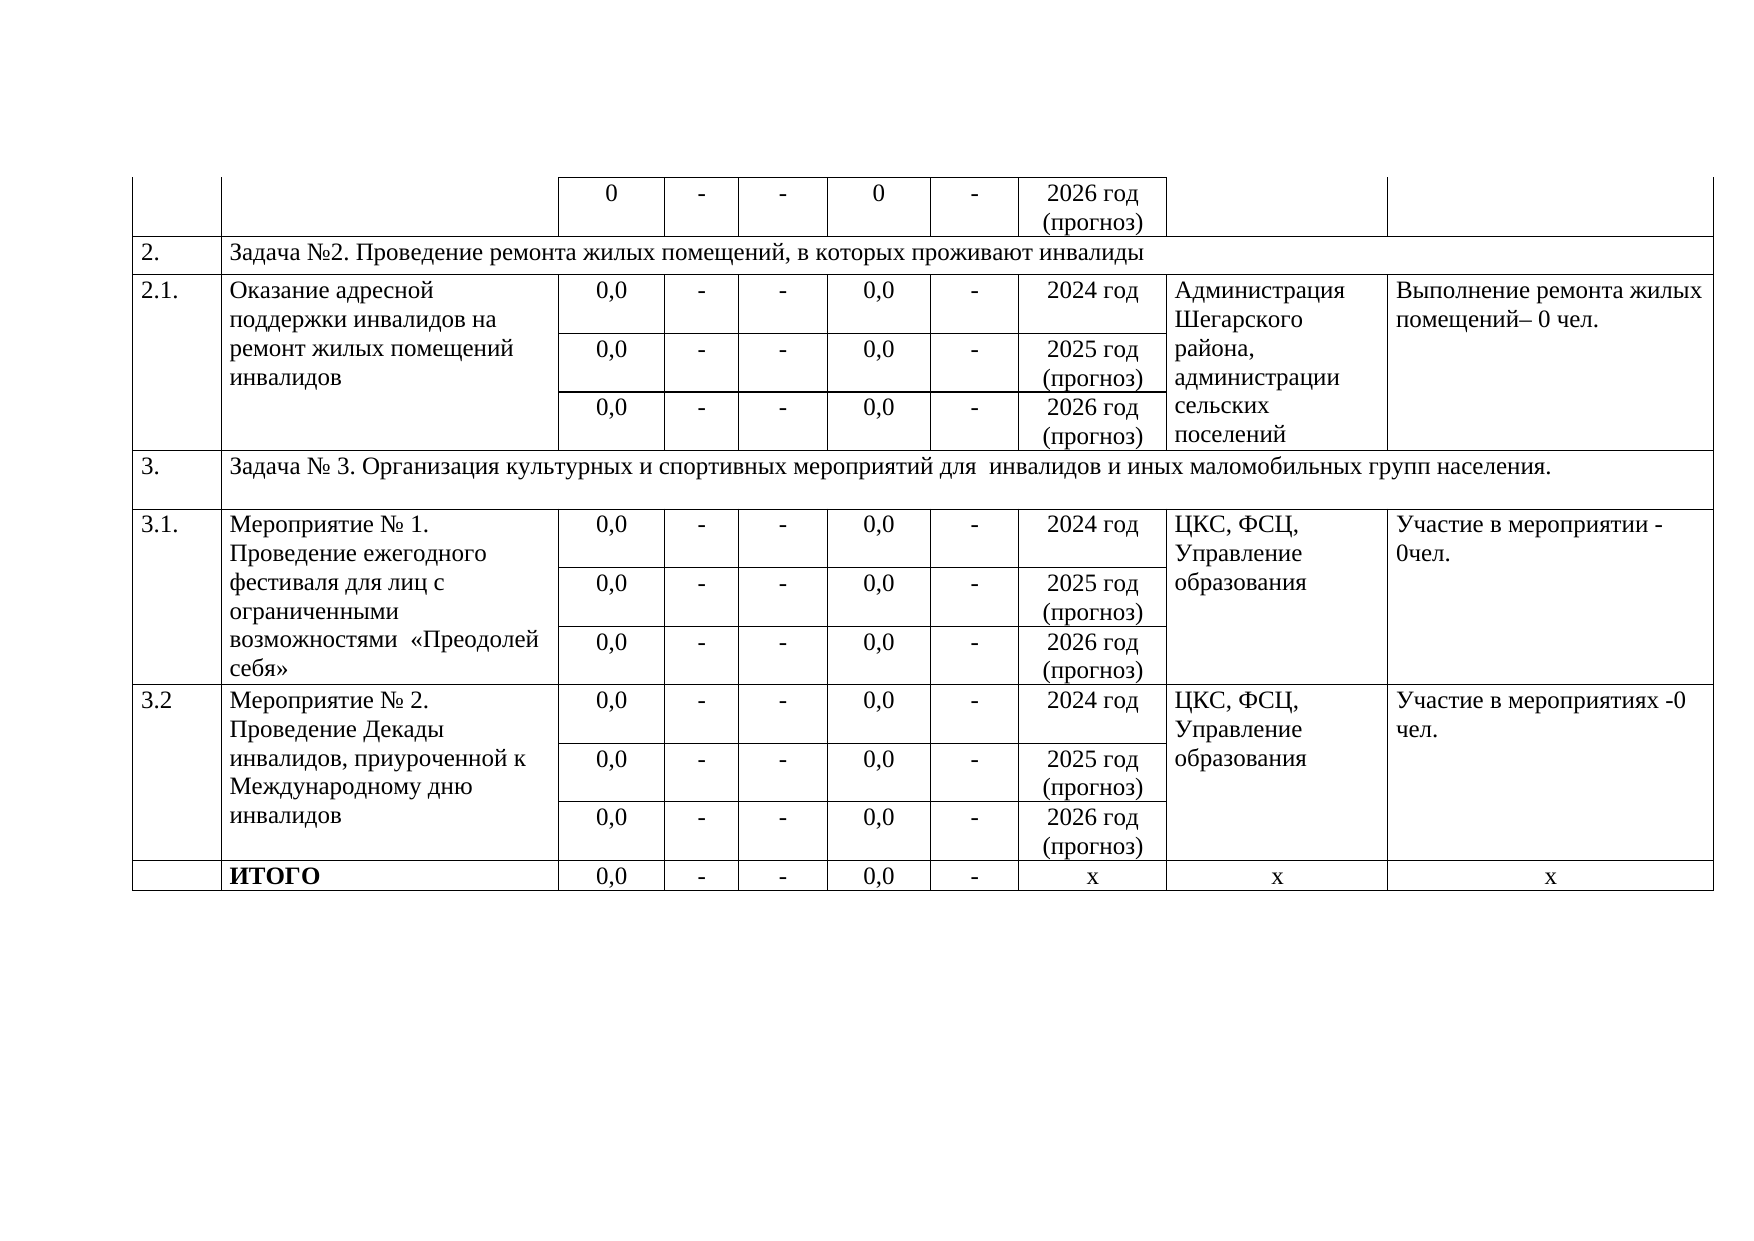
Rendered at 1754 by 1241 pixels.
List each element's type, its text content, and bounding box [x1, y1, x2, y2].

table_cell - [665, 568, 738, 626]
table_cell 2.1. [133, 275, 221, 450]
table_cell - [739, 393, 827, 450]
table_cell 2024 год [1019, 685, 1166, 743]
table_cell Задача № 3. Организация культурных и спортивных мероприятий для инвалидов и иных маломобильных групп населения. [222, 451, 1713, 508]
table_cell - [739, 802, 827, 860]
table_cell 0,0 [559, 334, 664, 391]
table_cell 0,0 [559, 861, 664, 889]
table_cell - [665, 744, 738, 801]
table_cell ЦКС, ФСЦ, Управление образования [1167, 685, 1387, 860]
table_cell - [665, 178, 738, 236]
table_cell 0,0 [828, 393, 930, 450]
table_cell - [665, 685, 738, 743]
table_cell - [931, 685, 1018, 743]
table_cell 0,0 [828, 275, 930, 333]
table_cell - [739, 568, 827, 626]
table_cell - [931, 334, 1018, 391]
table_cell 0,0 [828, 861, 930, 889]
table_cell - [931, 802, 1018, 860]
table_cell 0,0 [559, 685, 664, 743]
table_cell 2026 год (прогноз) [1019, 627, 1166, 684]
table_cell [133, 861, 221, 889]
table_cell - [665, 861, 738, 889]
table_cell 2025 год (прогноз) [1019, 568, 1166, 626]
table_cell - [665, 802, 738, 860]
table_cell Оказание адресной поддержки инвалидов на ремонт жилых помещений инвалидов [222, 275, 558, 450]
table_cell - [665, 510, 738, 567]
table_cell Задача №2. Проведение ремонта жилых помещений, в которых проживают инвалиды [222, 237, 1713, 274]
table_cell - [739, 334, 827, 391]
table_cell 3.1. [133, 510, 221, 684]
table_cell - [931, 861, 1018, 889]
table_cell - [739, 685, 827, 743]
table_cell 0,0 [828, 510, 930, 567]
table_cell 0,0 [559, 568, 664, 626]
table_cell 0,0 [828, 568, 930, 626]
table_cell 3. [133, 451, 221, 508]
table_cell 0,0 [828, 627, 930, 684]
table_cell - [931, 393, 1018, 450]
table_cell 2025 год (прогноз) [1019, 334, 1166, 391]
table_cell 0,0 [559, 393, 664, 450]
table_cell - [931, 178, 1018, 236]
table_cell - [739, 275, 827, 333]
table_cell х [1019, 861, 1166, 889]
table_cell 0,0 [559, 627, 664, 684]
table_cell 3.2 [133, 685, 221, 860]
table_cell х [1167, 861, 1387, 889]
table_cell - [739, 744, 827, 801]
table_cell Мероприятие № 2. Проведение Декады инвалидов, приуроченной к Международному дню инвалидов [222, 685, 558, 860]
table_cell 0 [559, 178, 664, 236]
table_cell 0,0 [828, 744, 930, 801]
table_cell 0,0 [559, 510, 664, 567]
table_cell - [931, 510, 1018, 567]
table_cell - [739, 510, 827, 567]
table_cell Участие в мероприятиях -0 чел. [1388, 685, 1713, 860]
table_cell 2026 год (прогноз) [1019, 178, 1166, 236]
table_cell - [931, 568, 1018, 626]
table_cell - [739, 861, 827, 889]
table_cell ИТОГО [222, 861, 558, 889]
table_cell 2026 год (прогноз) [1019, 802, 1166, 860]
table_cell - [931, 275, 1018, 333]
table_cell 2026 год (прогноз) [1019, 393, 1166, 450]
table_cell Мероприятие № 1. Проведение ежегодного фестиваля для лиц с ограниченными возможностями «Преодолей себя» [222, 510, 558, 684]
table_cell х [1388, 861, 1713, 889]
table_cell - [739, 178, 827, 236]
table_cell 2. [133, 237, 221, 274]
table_cell - [665, 627, 738, 684]
table_cell - [739, 627, 827, 684]
table_cell 0,0 [828, 334, 930, 391]
table_cell - [931, 744, 1018, 801]
table_cell Участие в мероприятии -0чел. [1388, 510, 1713, 684]
table_cell 0,0 [828, 802, 930, 860]
table_cell Администрация Шегарского района, администрации сельских поселений [1167, 275, 1387, 450]
table_cell - [665, 393, 738, 450]
table_cell 0 [828, 178, 930, 236]
table_cell ЦКС, ФСЦ, Управление образования [1167, 510, 1387, 684]
table_cell 0,0 [559, 744, 664, 801]
table_cell - [665, 275, 738, 333]
table_cell 2025 год (прогноз) [1019, 744, 1166, 801]
table_cell 0,0 [559, 802, 664, 860]
table_cell 0,0 [559, 275, 664, 333]
table_cell - [931, 627, 1018, 684]
table_cell Выполнение ремонта жилых помещений– 0 чел. [1388, 275, 1713, 450]
table_cell 2024 год [1019, 510, 1166, 567]
table_cell 2024 год [1019, 275, 1166, 333]
table_cell - [665, 334, 738, 391]
table_cell 0,0 [828, 685, 930, 743]
